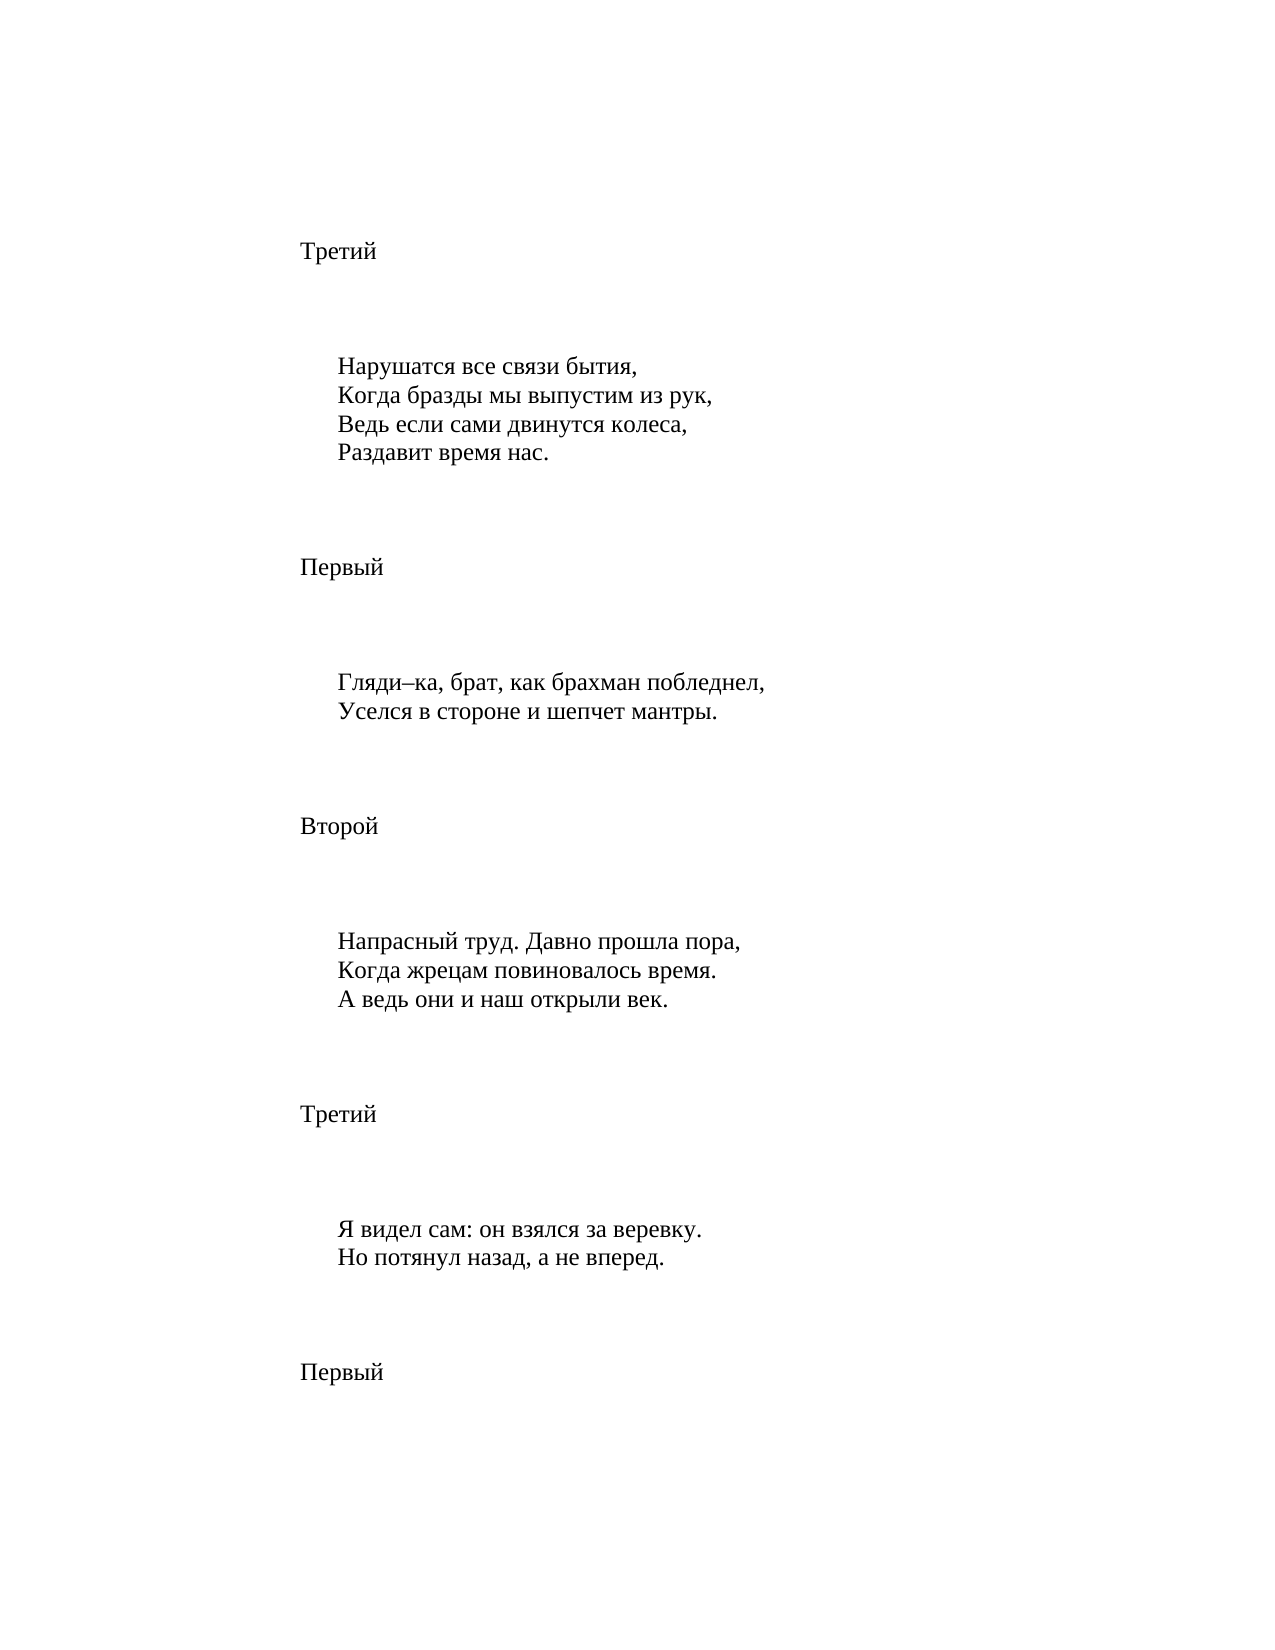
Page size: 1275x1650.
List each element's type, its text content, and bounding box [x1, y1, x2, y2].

text Третий [300, 236, 1125, 265]
text Я видел сам: он взялся за веревку. [337, 1214, 1125, 1242]
text Гляди–ка, брат, как брахман побледнел, [337, 667, 1125, 696]
text Напрасный труд. Давно прошла пора, [337, 926, 1125, 955]
text Уселся в стороне и шепчет мантры. [337, 696, 1125, 725]
text Когда жрецам повиновалось время. [337, 955, 1125, 984]
text Нарушатся все связи бытия, [337, 351, 1125, 380]
text Третий [300, 1099, 1125, 1127]
text Раздавит время нас. [337, 437, 1125, 466]
text Ведь если сами двинутся колеса, [337, 409, 1125, 437]
text Но потянул назад, а не вперед. [337, 1242, 1125, 1271]
text Когда бразды мы выпустим из рук, [337, 380, 1125, 409]
text Первый [300, 1357, 1125, 1386]
text Второй [300, 811, 1125, 840]
text А ведь они и наш открыли век. [337, 984, 1125, 1012]
text Первый [300, 552, 1125, 581]
